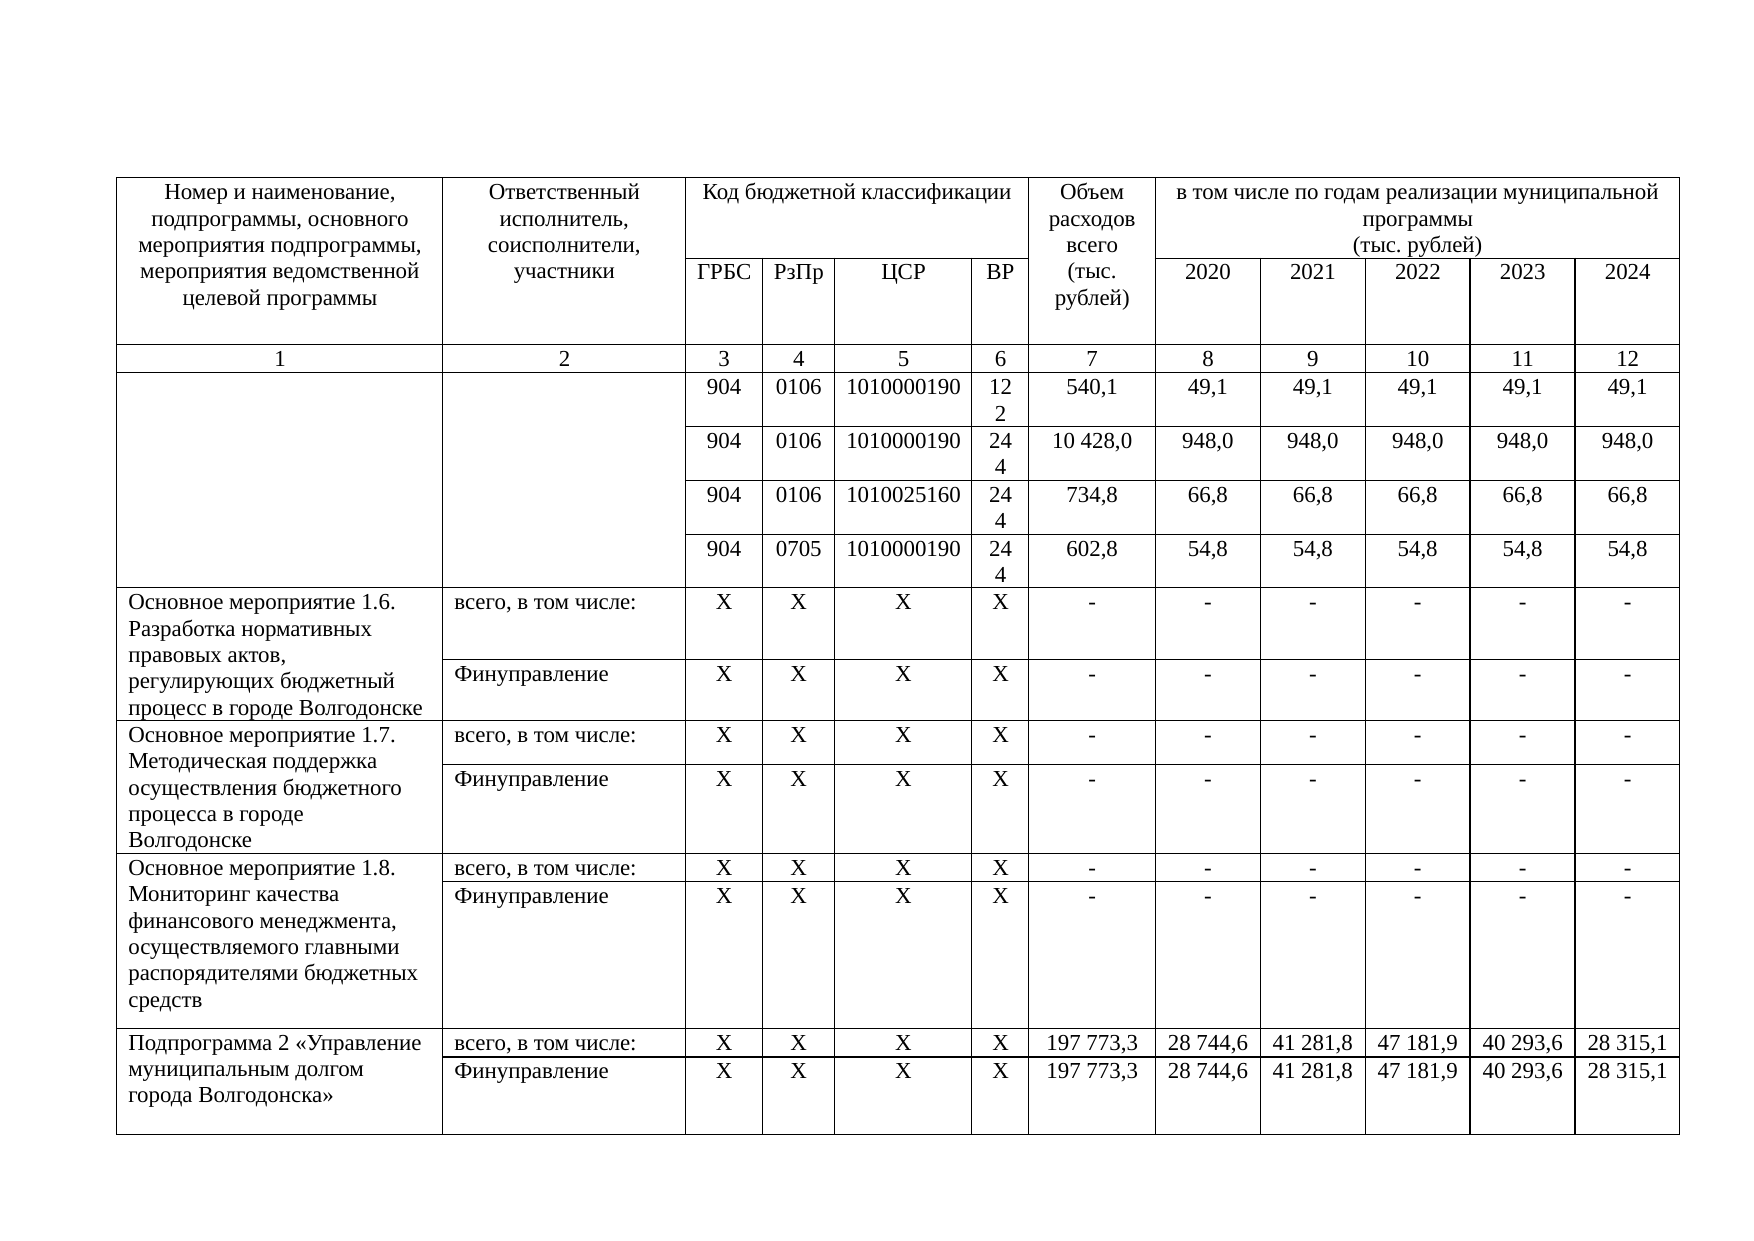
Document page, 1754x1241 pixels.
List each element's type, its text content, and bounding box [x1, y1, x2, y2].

table_cell ГРБС [686, 259, 762, 343]
table_cell 66,8 [1366, 481, 1469, 533]
table_header Код бюджетной классификации [686, 178, 1028, 257]
table_cell 41 281,8 [1261, 1058, 1365, 1134]
table_cell 948,0 [1471, 427, 1574, 480]
table_cell 10 [1366, 345, 1469, 372]
table_cell Х [686, 660, 762, 720]
table_cell 54,8 [1576, 535, 1679, 587]
table_cell - [1261, 882, 1365, 1028]
table_cell 904 [686, 535, 762, 587]
table_cell Х [686, 765, 762, 853]
table_cell - [1471, 588, 1574, 659]
table_cell 40 293,6 [1471, 1029, 1574, 1056]
table_cell 28 315,1 [1576, 1029, 1679, 1056]
table_cell всего, в том числе: [443, 1029, 685, 1056]
table_cell - [1576, 721, 1679, 764]
table_cell Финуправление [443, 765, 685, 853]
table_cell Х [763, 721, 834, 764]
table_cell - [1261, 854, 1365, 881]
table_cell Подпрограмма 2 «Управление муниципальным долгом города Волгодонска» [117, 1029, 442, 1134]
table_cell 948,0 [1576, 427, 1679, 480]
table_cell - [1471, 854, 1574, 881]
table_cell 49,1 [1576, 373, 1679, 426]
table_cell - [1366, 882, 1469, 1028]
table_cell 28 744,6 [1156, 1058, 1260, 1134]
table_cell Х [763, 765, 834, 853]
table_cell ЦСР [835, 259, 971, 343]
table_cell Х [835, 1058, 971, 1134]
table_cell - [1156, 765, 1260, 853]
table_cell - [1156, 588, 1260, 659]
table_cell 0106 [763, 481, 834, 533]
table_cell - [1366, 854, 1469, 881]
table_cell - [1366, 765, 1469, 853]
table_cell 244 [972, 427, 1028, 480]
table_cell Х [686, 721, 762, 764]
table_cell 7 [1029, 345, 1155, 372]
table_cell 904 [686, 427, 762, 480]
table_cell 948,0 [1366, 427, 1469, 480]
table_cell - [1576, 588, 1679, 659]
table_cell 1 [117, 345, 442, 372]
table_cell Х [686, 1058, 762, 1134]
table_cell Х [686, 882, 762, 1028]
table_cell 66,8 [1576, 481, 1679, 533]
table_cell - [1029, 721, 1155, 764]
table_cell Х [835, 765, 971, 853]
table_cell 10 428,0 [1029, 427, 1155, 480]
table_cell Финуправление [443, 882, 685, 1028]
table_cell 734,8 [1029, 481, 1155, 533]
table_cell 0106 [763, 373, 834, 426]
table_cell Х [972, 1029, 1028, 1056]
table_cell Основное мероприятие 1.8. Мониторинг качества финансового менеджмента, осуществляемого главными распорядителями бюджетных средств [117, 854, 442, 1028]
table_cell 49,1 [1156, 373, 1260, 426]
table_cell - [1156, 854, 1260, 881]
table_cell 49,1 [1366, 373, 1469, 426]
table_cell - [1029, 882, 1155, 1028]
table_cell 244 [972, 535, 1028, 587]
table_cell 40 293,6 [1471, 1058, 1574, 1134]
table_cell 904 [686, 481, 762, 533]
table_header Ответственный исполнитель, соисполнители, участники [443, 178, 685, 343]
table_cell 54,8 [1366, 535, 1469, 587]
table_cell 3 [686, 345, 762, 372]
table_cell - [1029, 765, 1155, 853]
table_cell Х [835, 854, 971, 881]
table_cell - [1576, 882, 1679, 1028]
table_cell Х [763, 1058, 834, 1134]
table_cell Х [763, 660, 834, 720]
table_cell Х [972, 660, 1028, 720]
table_cell 54,8 [1471, 535, 1574, 587]
table_cell 1010000190 [835, 373, 971, 426]
table_cell 49,1 [1261, 373, 1365, 426]
table_cell Х [972, 882, 1028, 1028]
table_cell - [1156, 882, 1260, 1028]
table_cell 6 [972, 345, 1028, 372]
table_cell 904 [686, 373, 762, 426]
table_cell 47 181,9 [1366, 1058, 1469, 1134]
table_cell Х [972, 721, 1028, 764]
table_cell - [1576, 854, 1679, 881]
table_header Объем расходов всего (тыс. рублей) [1029, 178, 1155, 343]
table_cell 602,8 [1029, 535, 1155, 587]
table_cell 1010025160 [835, 481, 971, 533]
table_cell Х [972, 588, 1028, 659]
table_cell 5 [835, 345, 971, 372]
table_cell Финуправление [443, 660, 685, 720]
table_cell - [1029, 854, 1155, 881]
table_cell 948,0 [1261, 427, 1365, 480]
table_cell - [1366, 660, 1469, 720]
table_cell 2023 [1471, 259, 1574, 343]
table_cell 2 [443, 345, 685, 372]
table_cell Х [835, 660, 971, 720]
table_cell Х [763, 882, 834, 1028]
table_cell 66,8 [1261, 481, 1365, 533]
table_cell 49,1 [1471, 373, 1574, 426]
table_cell Х [972, 765, 1028, 853]
table_cell 244 [972, 481, 1028, 533]
table_cell - [1471, 721, 1574, 764]
table_cell Х [763, 854, 834, 881]
table_cell Х [972, 1058, 1028, 1134]
table_cell - [1471, 765, 1574, 853]
table_cell 540,1 [1029, 373, 1155, 426]
table_cell 122 [972, 373, 1028, 426]
table_cell Основное мероприятие 1.6. Разработка нормативных правовых актов, регулирующих бюджетный процесс в городе Волгодонске [117, 588, 442, 720]
table_cell 11 [1471, 345, 1574, 372]
table_header в том числе по годам реализации муниципальной программы (тыс. рублей) [1156, 178, 1679, 257]
table_cell - [1366, 588, 1469, 659]
table_cell Х [835, 1029, 971, 1056]
table_cell 2021 [1261, 259, 1365, 343]
table_cell Х [763, 1029, 834, 1056]
table_cell 197 773,3 [1029, 1058, 1155, 1134]
table_cell - [1366, 721, 1469, 764]
table_cell 0705 [763, 535, 834, 587]
table_cell - [1156, 660, 1260, 720]
table_cell 8 [1156, 345, 1260, 372]
table_cell 2022 [1366, 259, 1469, 343]
table_cell Финуправление [443, 1058, 685, 1134]
table_cell 9 [1261, 345, 1365, 372]
table_cell - [1029, 660, 1155, 720]
table_cell 1010000190 [835, 535, 971, 587]
table_cell 2024 [1576, 259, 1679, 343]
table_cell 54,8 [1261, 535, 1365, 587]
table_cell - [1261, 588, 1365, 659]
table_cell Х [835, 721, 971, 764]
table_cell - [1029, 588, 1155, 659]
table_cell - [1471, 660, 1574, 720]
table_cell 54,8 [1156, 535, 1260, 587]
table_cell Х [835, 882, 971, 1028]
table_cell - [1576, 765, 1679, 853]
table_cell Х [686, 588, 762, 659]
table_cell 28 744,6 [1156, 1029, 1260, 1056]
table_cell 948,0 [1156, 427, 1260, 480]
table_cell 47 181,9 [1366, 1029, 1469, 1056]
table_cell Х [686, 854, 762, 881]
table_cell - [1156, 721, 1260, 764]
table_cell 66,8 [1156, 481, 1260, 533]
table_cell - [1576, 660, 1679, 720]
table_cell 2020 [1156, 259, 1260, 343]
table_cell Х [835, 588, 971, 659]
table_cell - [1261, 721, 1365, 764]
table_cell Х [763, 588, 834, 659]
table_cell всего, в том числе: [443, 588, 685, 659]
table_cell - [1261, 765, 1365, 853]
table_cell Х [686, 1029, 762, 1056]
table_cell 1010000190 [835, 427, 971, 480]
table_cell 4 [763, 345, 834, 372]
table_cell 41 281,8 [1261, 1029, 1365, 1056]
table_cell всего, в том числе: [443, 854, 685, 881]
table_cell РзПр [763, 259, 834, 343]
table_cell ВР [972, 259, 1028, 343]
table_cell 197 773,3 [1029, 1029, 1155, 1056]
table_cell - [1471, 882, 1574, 1028]
table_cell Основное мероприятие 1.7. Методическая поддержка осуществления бюджетного процесса в городе Волгодонске [117, 721, 442, 853]
table_cell 66,8 [1471, 481, 1574, 533]
table_header Номер и наименование, подпрограммы, основного мероприятия подпрограммы, мероприятия ведомственной целевой программы [117, 178, 442, 343]
table_cell 12 [1576, 345, 1679, 372]
table_cell - [1261, 660, 1365, 720]
table_cell 28 315,1 [1576, 1058, 1679, 1134]
table_cell всего, в том числе: [443, 721, 685, 764]
table_cell 0106 [763, 427, 834, 480]
table_cell Х [972, 854, 1028, 881]
